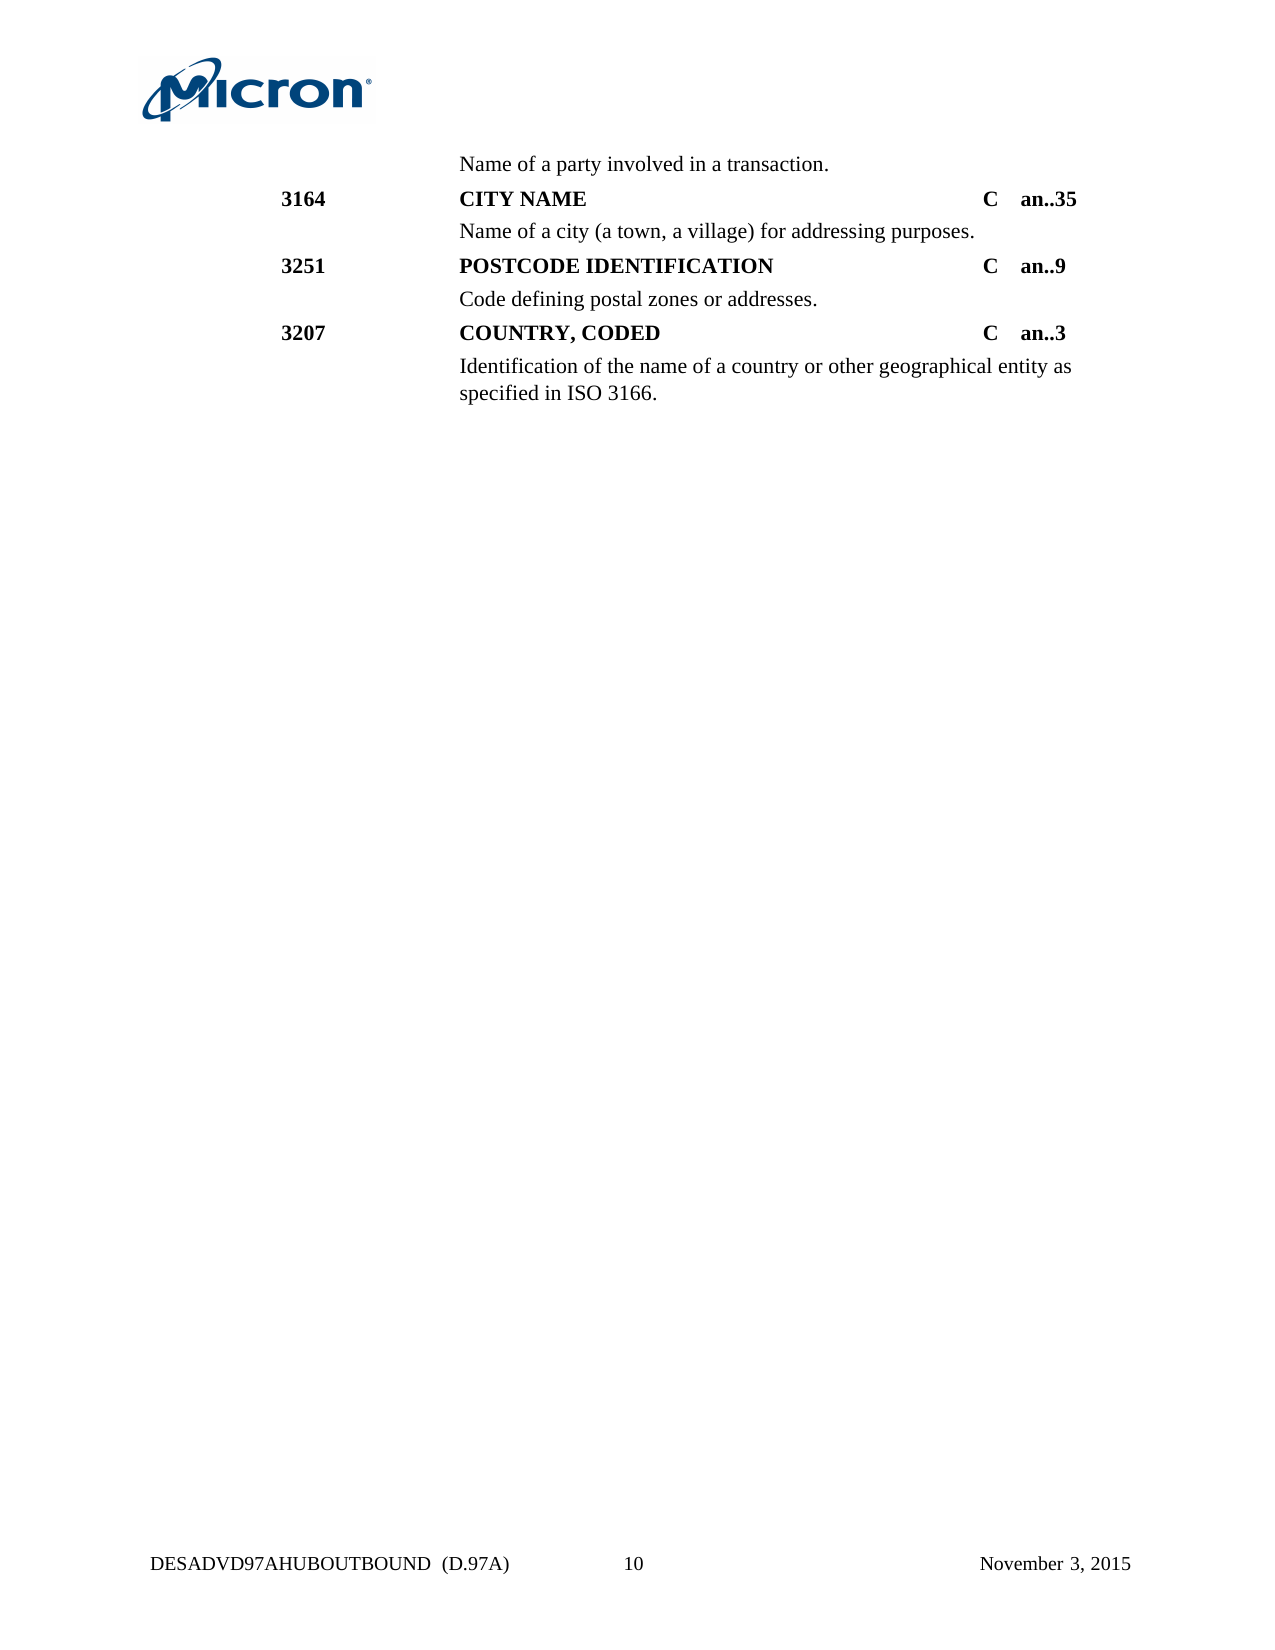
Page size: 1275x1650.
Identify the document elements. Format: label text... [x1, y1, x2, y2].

text specified in ISO 3166. [459, 380, 1144, 405]
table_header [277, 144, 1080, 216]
text Identification of the name of a country or other geographical entity as [459, 355, 1144, 378]
picture [137, 56, 377, 124]
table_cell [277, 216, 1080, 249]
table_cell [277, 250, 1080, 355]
